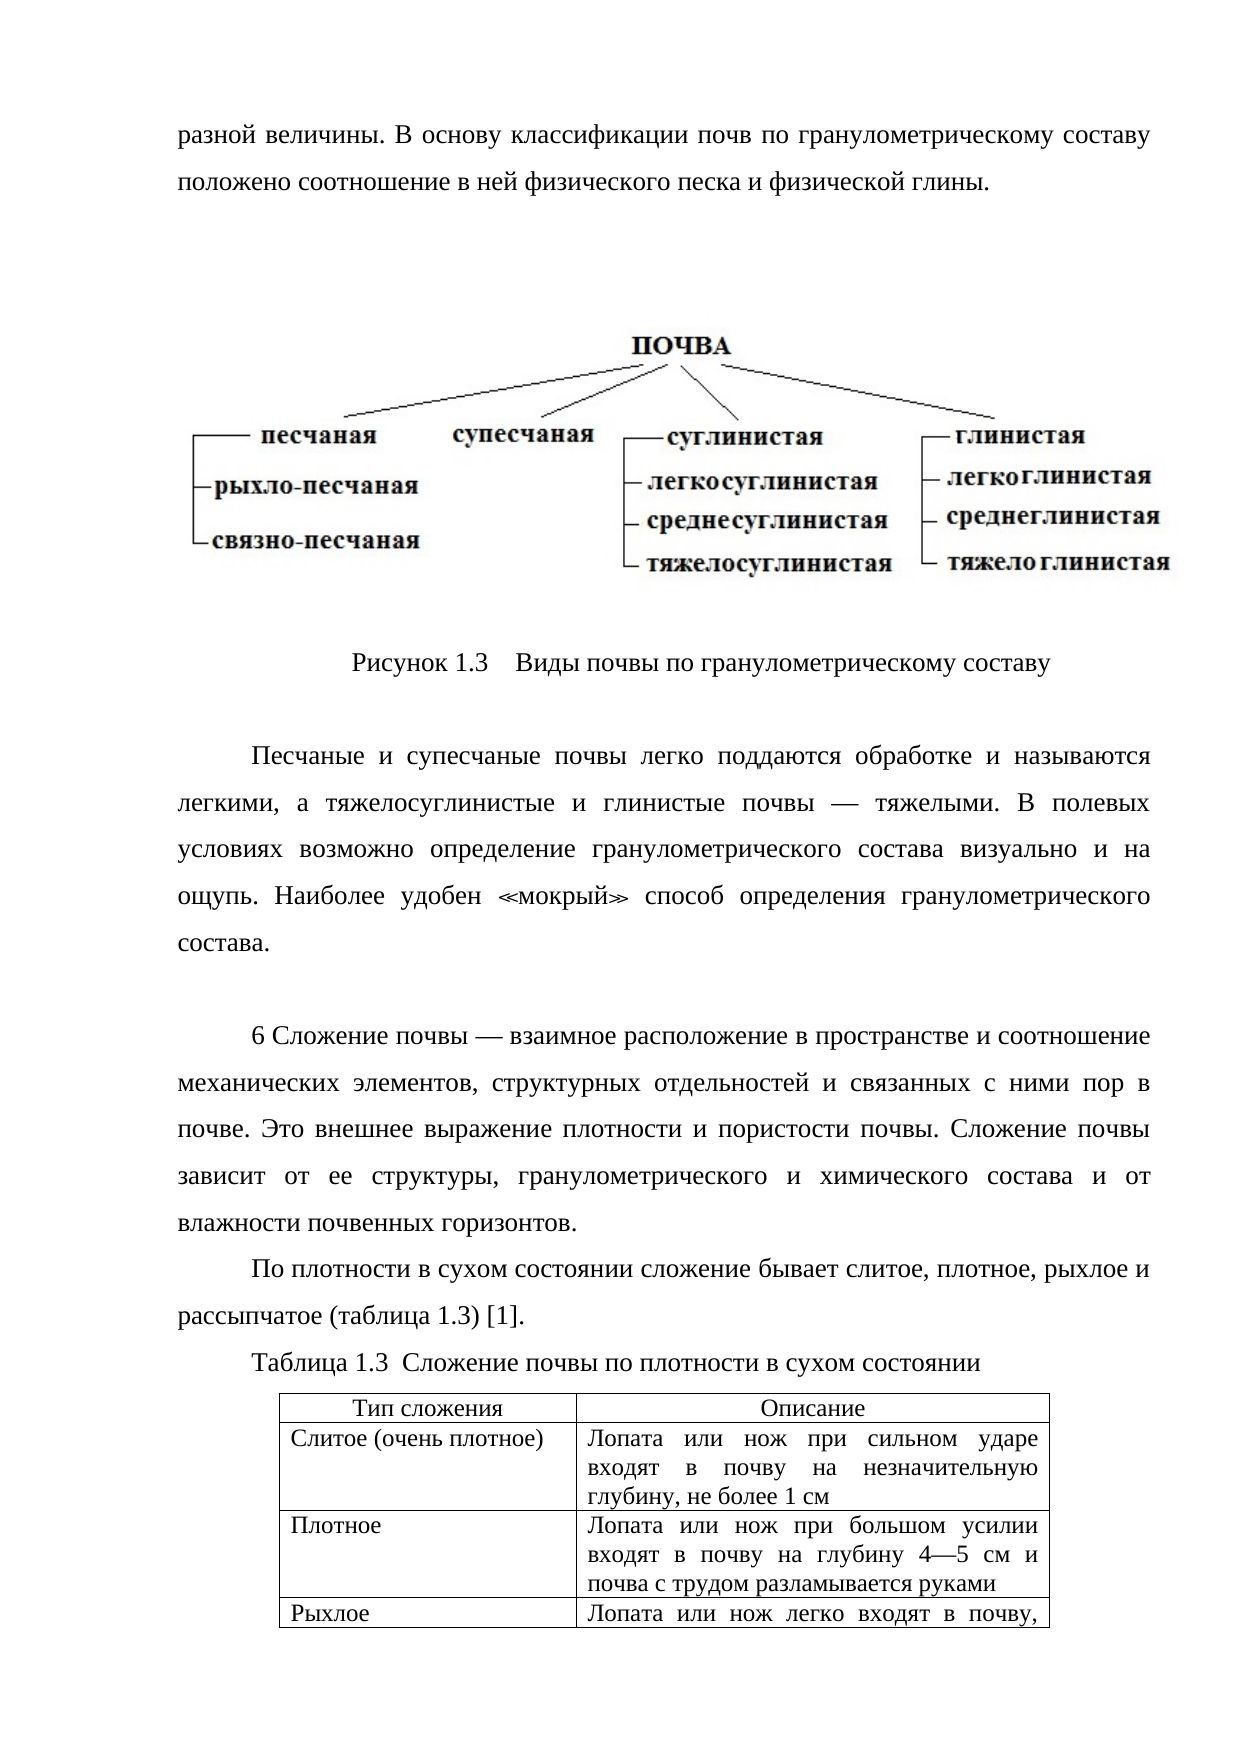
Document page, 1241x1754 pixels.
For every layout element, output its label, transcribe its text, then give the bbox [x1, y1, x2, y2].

table_cell Плотное [280, 1511, 576, 1597]
picture [177, 304, 1210, 632]
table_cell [577, 1598, 1049, 1627]
table_cell Лопата или нож при сильном ударе входят в почву на незначительную глубину, не более 1 см [577, 1423, 1049, 1509]
table_header Тип сложения [280, 1394, 576, 1422]
text 6 Сложение почвы — взаимное расположение в пространстве и соотношение механических элементов, структурных отдельностей и связанных с ними пор в почве. Это внешнее выражение плотности и пористости почвы. Сложение почвы зависит от ее структуры, гранулометрического и химического состава и от влажности почвенных горизонтов. [177, 1019, 1152, 1237]
table_cell Слитое (очень плотное) [280, 1423, 576, 1509]
table_cell Лопата или нож при большом усилии входят в почву на глубину 4—5 см и почва с трудом разламывается руками [577, 1511, 1049, 1597]
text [177, 118, 1152, 196]
text Рисунок 1.3 Виды почвы по гранулометрическому составу [177, 646, 1152, 677]
text Песчаные и супесчаные почвы легко поддаются обработке и называются легкими, а тяжелосуглинистые и глинистые почвы — тяжелыми. В полевых условиях возможно определение гранулометрического состава визуально и на ощупь. Наиболее удобен ≪мокрый≫ способ определения гранулометрического состава. [177, 739, 1152, 957]
text По плотности в сухом состоянии сложение бывает слитое, плотное, рыхлое и рассыпчатое (таблица 1.3) [1]. [177, 1252, 1152, 1330]
table_cell Рыхлое [280, 1598, 576, 1627]
table_header Описание [577, 1394, 1049, 1422]
text Таблица 1.3 Сложение почвы по плотности в сухом состоянии [177, 1346, 1152, 1377]
